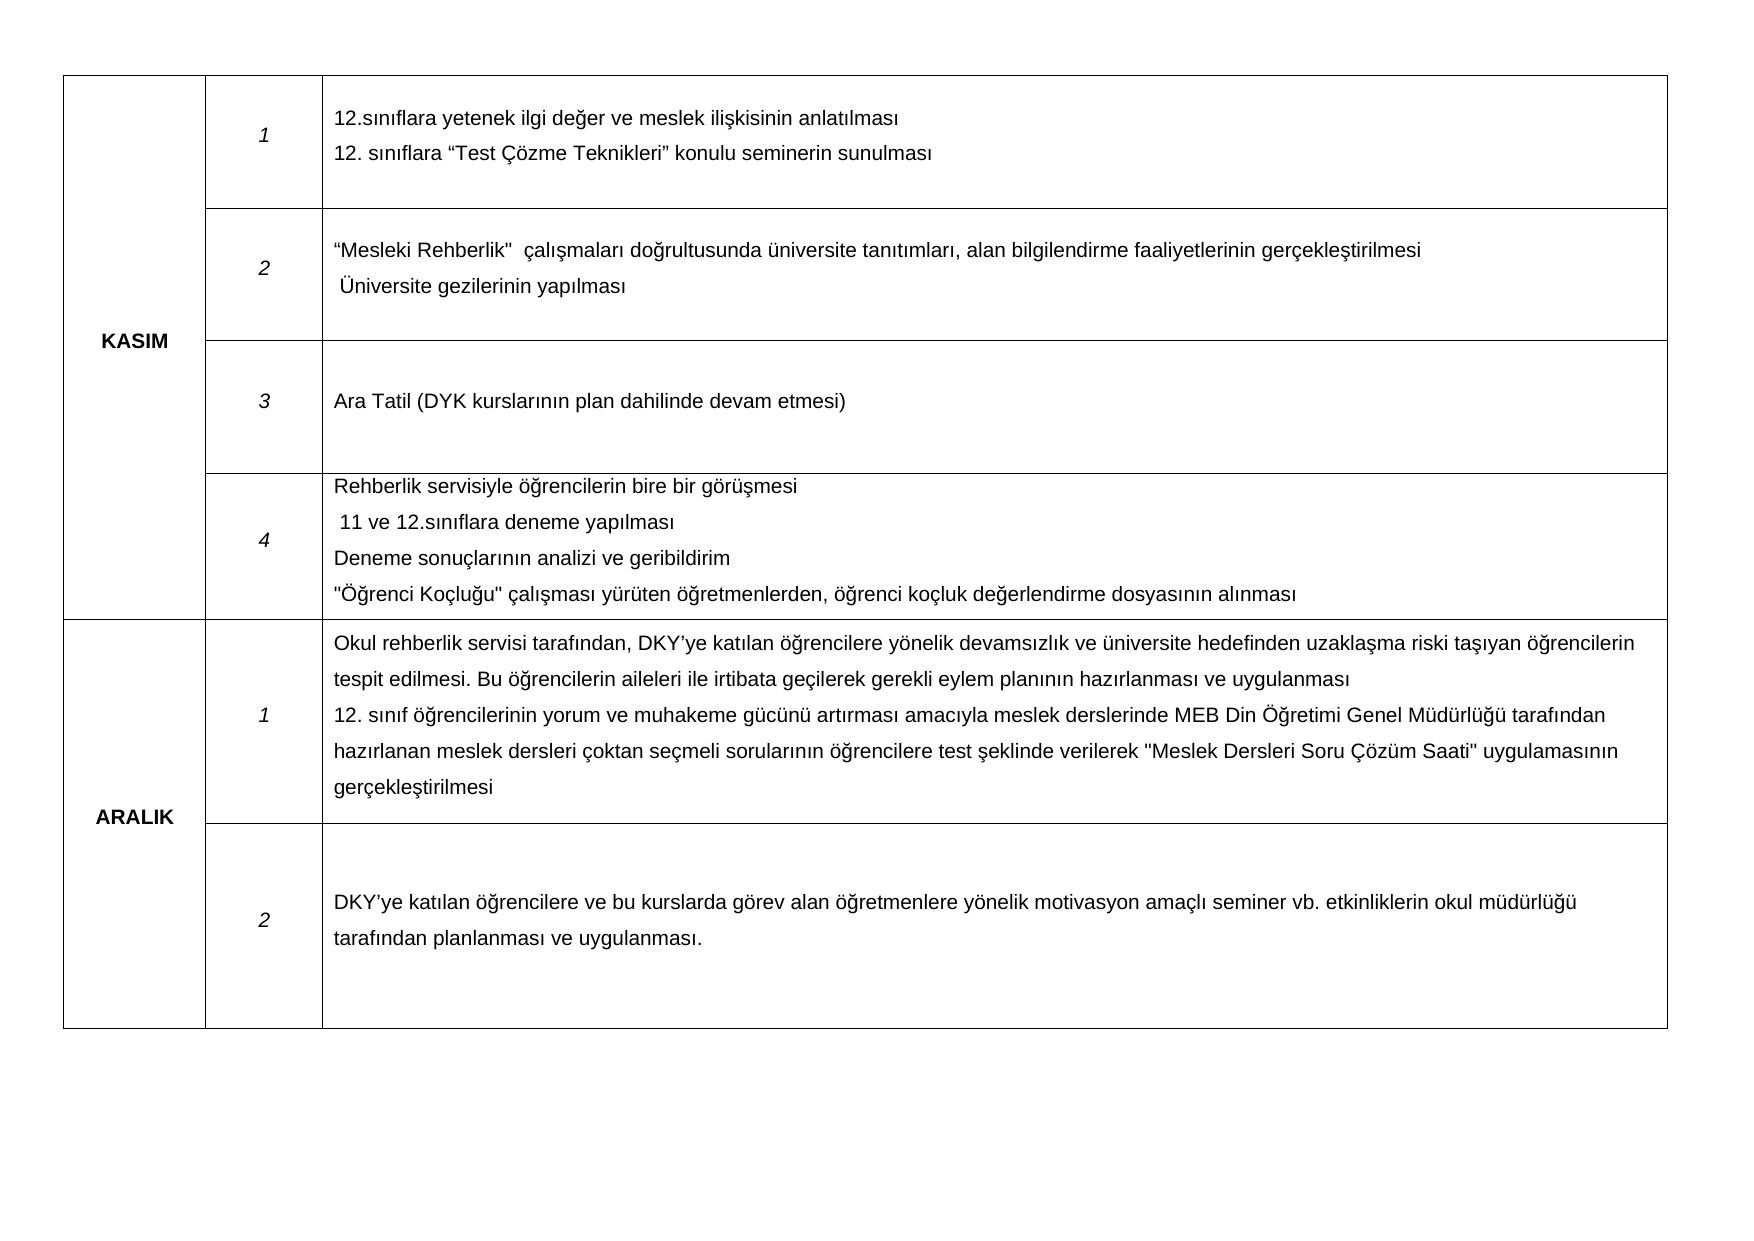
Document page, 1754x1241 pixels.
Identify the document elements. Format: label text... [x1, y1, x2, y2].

table_cell 3 [206, 341, 322, 473]
table_cell 12.sınıflara yetenek ilgi değer ve meslek ilişkisinin anlatılması 12. sınıflara “Test Çözme Teknikleri” konulu seminerin sunulması [323, 76, 1667, 208]
table_cell 2 [206, 209, 322, 340]
table_cell DKY’ye katılan öğrencilere ve bu kurslarda görev alan öğretmenlere yönelik motivasyon amaçlı seminer vb. etkinliklerin okul müdürlüğü tarafından planlanması ve uygulanması. [323, 824, 1667, 1028]
table_cell ARALIK [64, 620, 205, 1028]
table_cell Okul rehberlik servisi tarafından, DKY’ye katılan öğrencilere yönelik devamsızlık ve üniversite hedefinden uzaklaşma riski taşıyan öğrencilerin tespit edilmesi. Bu öğrencilerin aileleri ile irtibata geçilerek gerekli eylem planının hazırlanması ve uygulanması 12. sınıf öğrencilerinin yorum ve muhakeme gücünü artırması amacıyla meslek derslerinde MEB Din Öğretimi Genel Müdürlüğü tarafından hazırlanan meslek dersleri çoktan seçmeli sorularının öğrencilere test şeklinde verilerek "Meslek Dersleri Soru Çözüm Saati" uygulamasının gerçekleştirilmesi [323, 620, 1667, 823]
table_cell “Mesleki Rehberlik" çalışmaları doğrultusunda üniversite tanıtımları, alan bilgilendirme faaliyetlerinin gerçekleştirilmesi Üniversite gezilerinin yapılması [323, 209, 1667, 340]
table_cell 2 [206, 824, 322, 1028]
table_cell Ara Tatil (DYK kurslarının plan dahilinde devam etmesi) [323, 341, 1667, 473]
table_cell 1 [206, 76, 322, 208]
table_cell Rehberlik servisiyle öğrencilerin bire bir görüşmesi 11 ve 12.sınıflara deneme yapılması Deneme sonuçlarının analizi ve geribildirim "Öğrenci Koçluğu" çalışması yürüten öğretmenlerden, öğrenci koçluk değerlendirme dosyasının alınması [323, 474, 1667, 619]
table_cell 1 [206, 620, 322, 823]
table_cell 4 [206, 474, 322, 619]
table_cell KASIM [64, 76, 205, 619]
